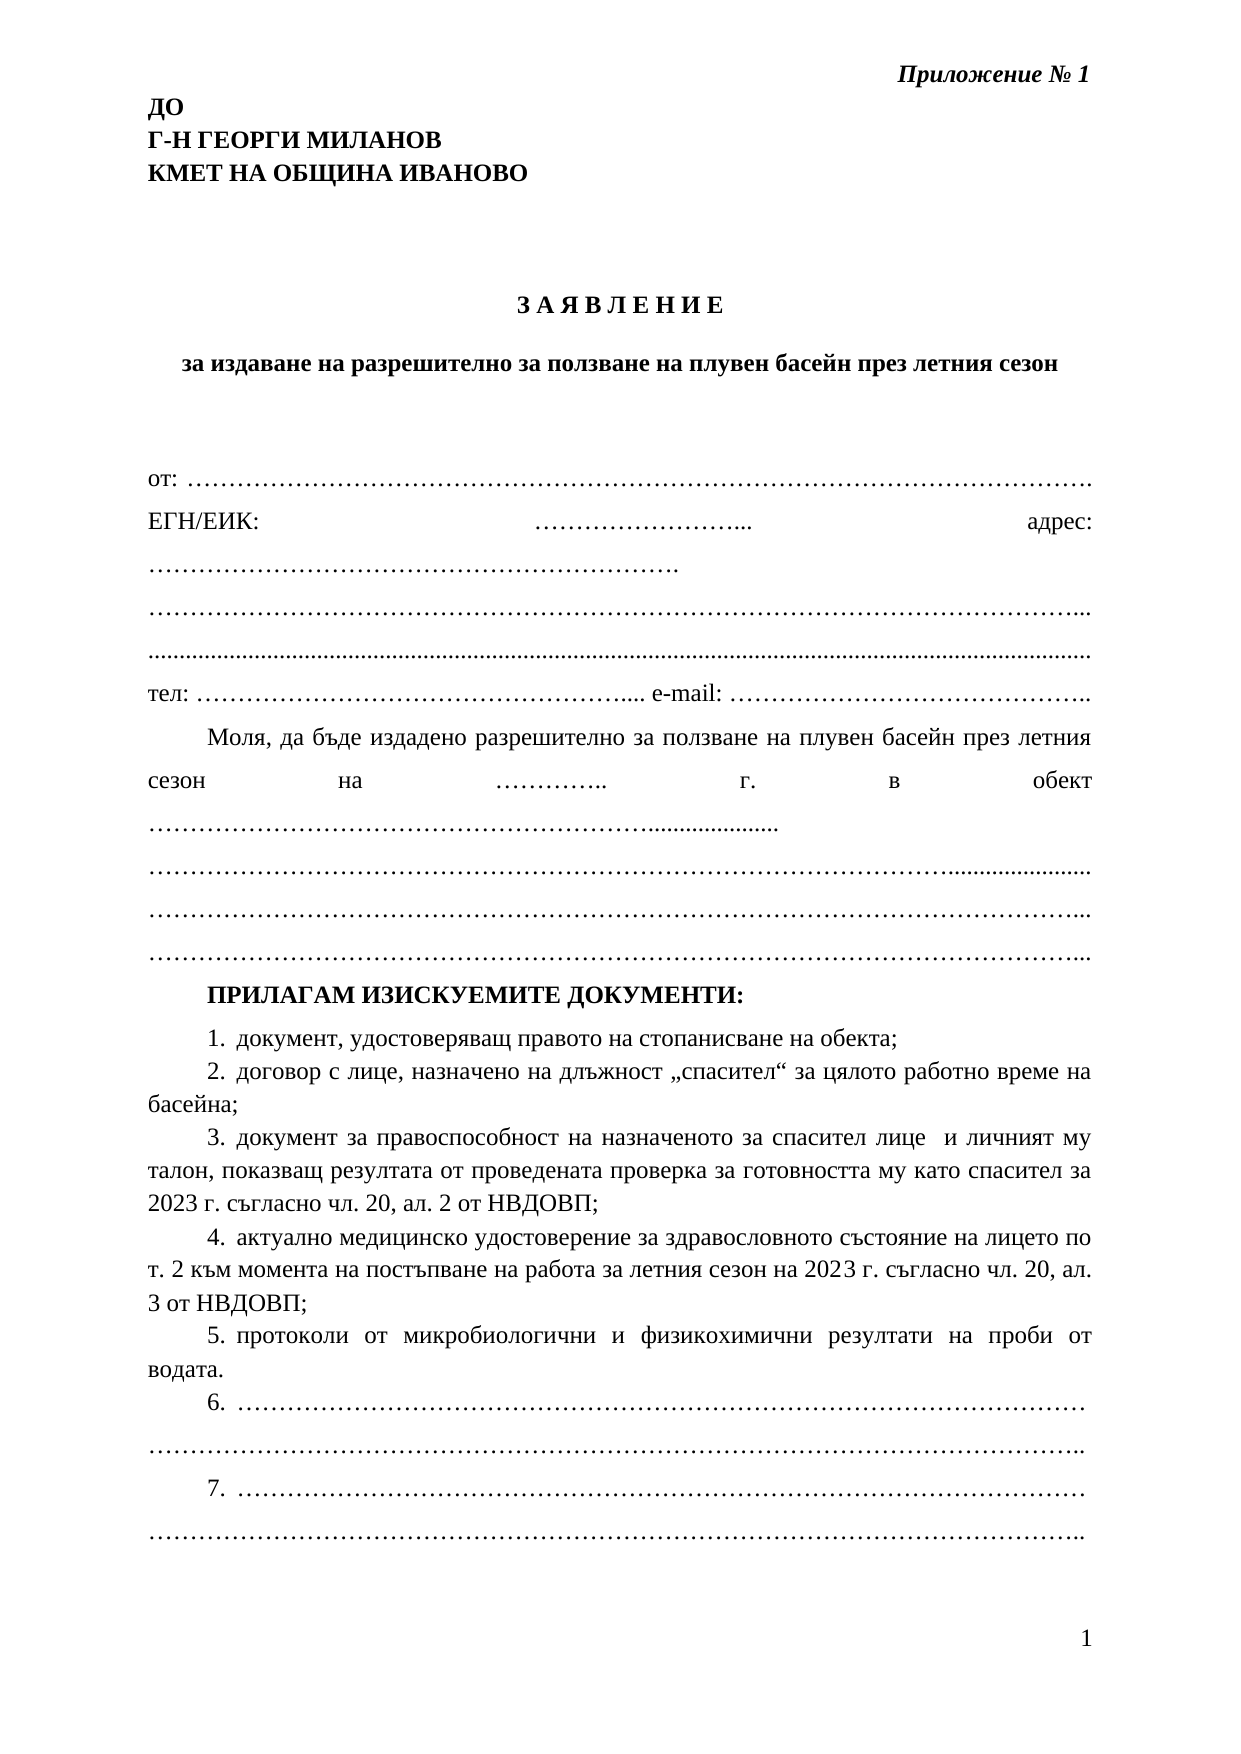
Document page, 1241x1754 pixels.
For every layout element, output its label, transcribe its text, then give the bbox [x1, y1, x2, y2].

text тел: …………………………………………….... e-mail: …………………………………….. [148, 678, 1092, 707]
list …………………………………………………………………………………………………………………………………………………………………………………………….. [148, 1387, 1092, 1458]
list документ за правоспособност на назначеното за спасител лице и личният му талон, показващ резултата от проведената проверка за готовността му като спасител за 2023 г. съгласно чл. 20, ал. 2 от НВДОВП; [148, 1122, 1092, 1217]
text …………………………………………………………………………………………………... [148, 894, 1092, 923]
text Г-Н ГЕОРГИ МИЛАНОВ [148, 125, 1092, 154]
text Моля, да бъде издадено разрешително за ползване на плувен басейн през летния сезон на ………….. г. в обект ……………………………………………………..................... [148, 722, 1092, 837]
list договор с лице, назначено на длъжност „спасител“ за цялото работно време на басейна; [148, 1056, 1092, 1118]
text ДО [148, 92, 1092, 121]
text ………………………………………………………………………………………………….......................................................................................................................................................... [148, 592, 1092, 664]
text ПРИЛАГАМ ИЗИСКУЕМИТЕ ДОКУМЕНТИ: [148, 980, 1092, 1009]
text З А Я В Л Е Н И Е [148, 290, 1092, 319]
text …………………………………………………………………………………………………... [148, 937, 1092, 966]
text Приложение № 1 [148, 59, 1092, 88]
list актуално медицинско удостоверение за здравословното състояние на лицето по т. 2 към момента на постъпване на работа за летния сезон на 2023 г. съгласно чл. 20, ал. 3 от НВДОВП; [148, 1222, 1092, 1316]
list …………………………………………………………………………………………………………………………………………………………………………………………….. [148, 1473, 1092, 1545]
list протоколи от микробиологични и физикохимични резултати на проби от водата. [148, 1321, 1092, 1382]
list документ, удостоверяващ правото на стопанисване на обекта; [148, 1023, 1092, 1052]
text ……………………………………………………………………………………....................... [148, 851, 1092, 880]
text за издаване на разрешително за ползване на плувен басейн през летния сезон [148, 348, 1092, 377]
text от: ………………………………………………………………………………………………. ЕГН/ЕИК: ……………………... адрес: ………………………………………………………. [148, 463, 1092, 578]
text КМЕТ НА ОБЩИНА ИВАНОВО [148, 158, 1092, 187]
